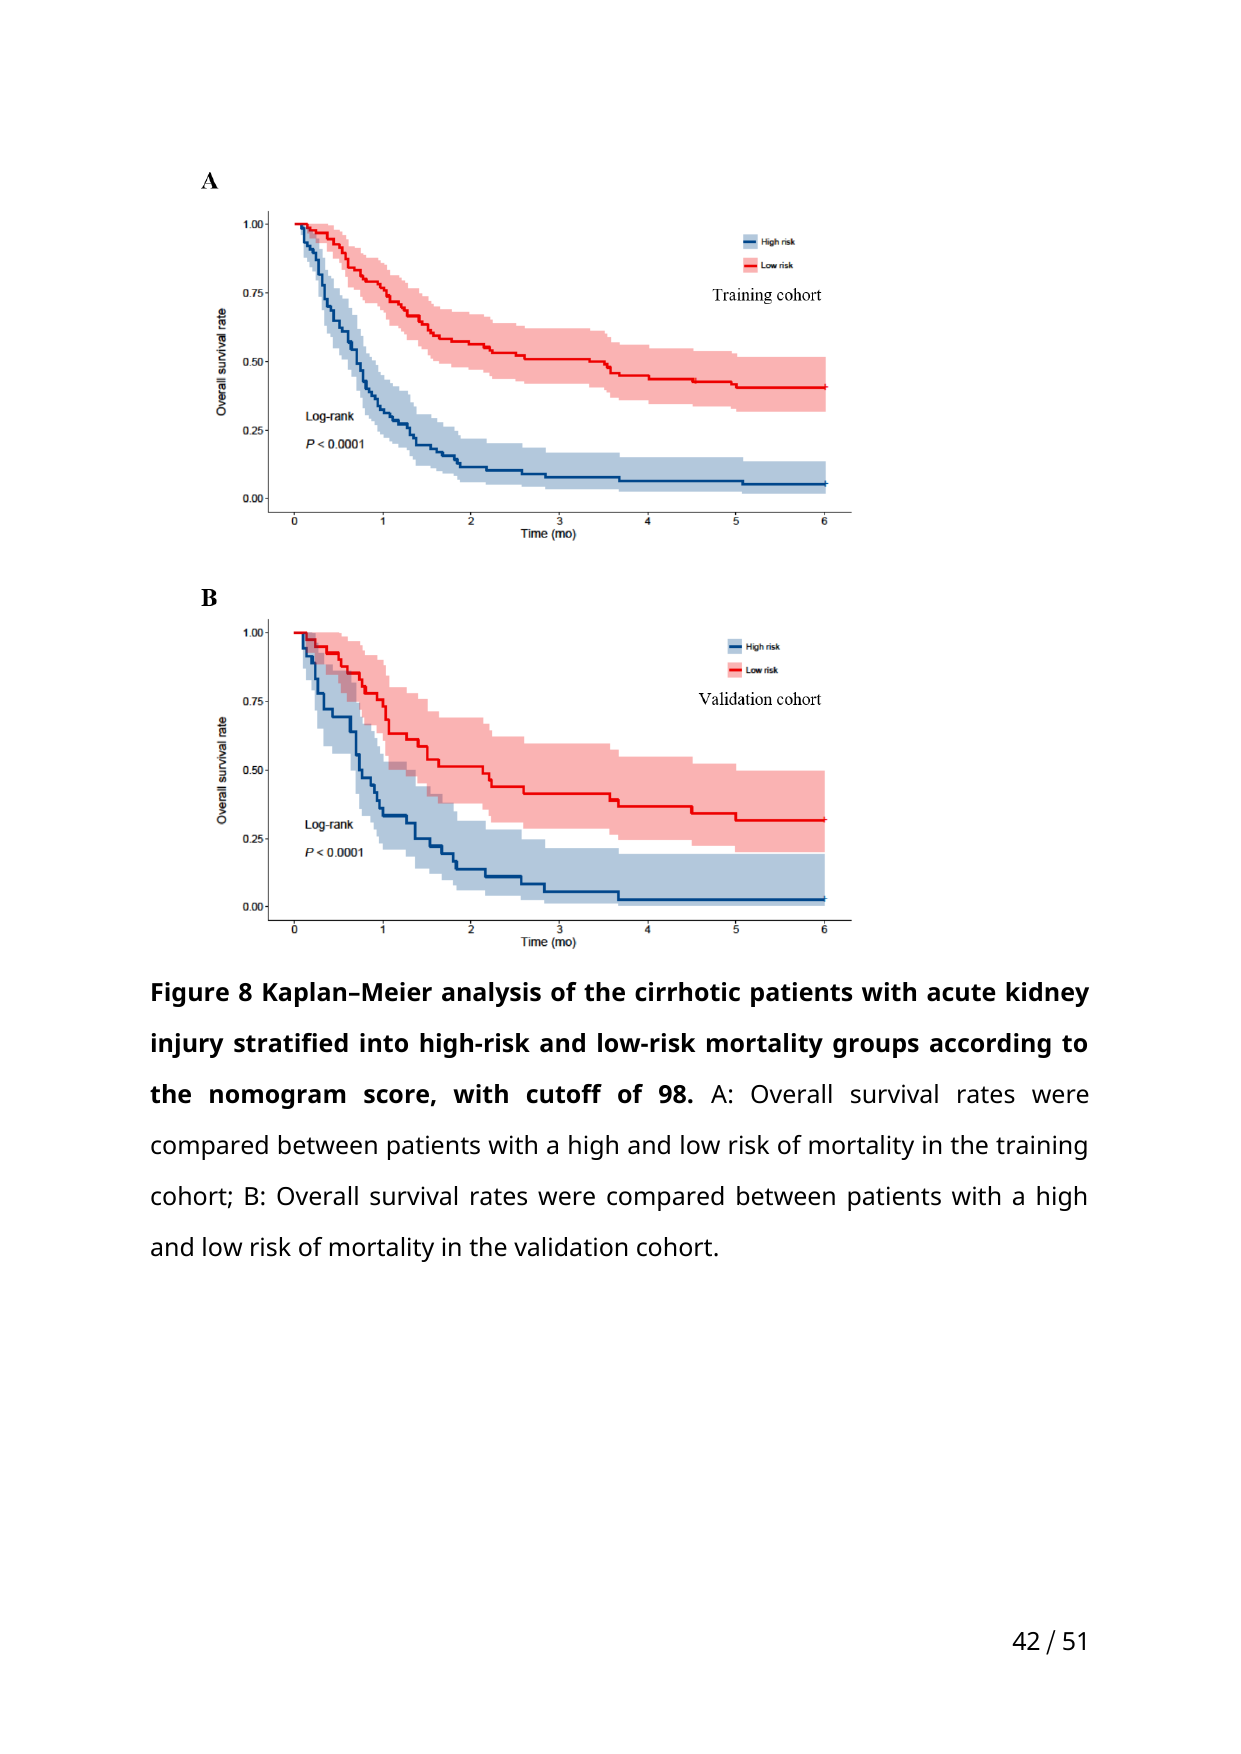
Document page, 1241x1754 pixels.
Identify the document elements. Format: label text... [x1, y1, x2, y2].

text Figure 8 Kaplan–Meier analysis of the cirrhotic patients with acute kidney injury stratified into high-risk and low-risk mortality groups according to the nomogram score, with cutoff of 98. A: Overall survival rates were compared between patients with a high and low risk of mortality in the training cohort; B: Overall survival rates were compared between patients with a high and low risk of mortality in the validation cohort. [150, 974, 1090, 1264]
